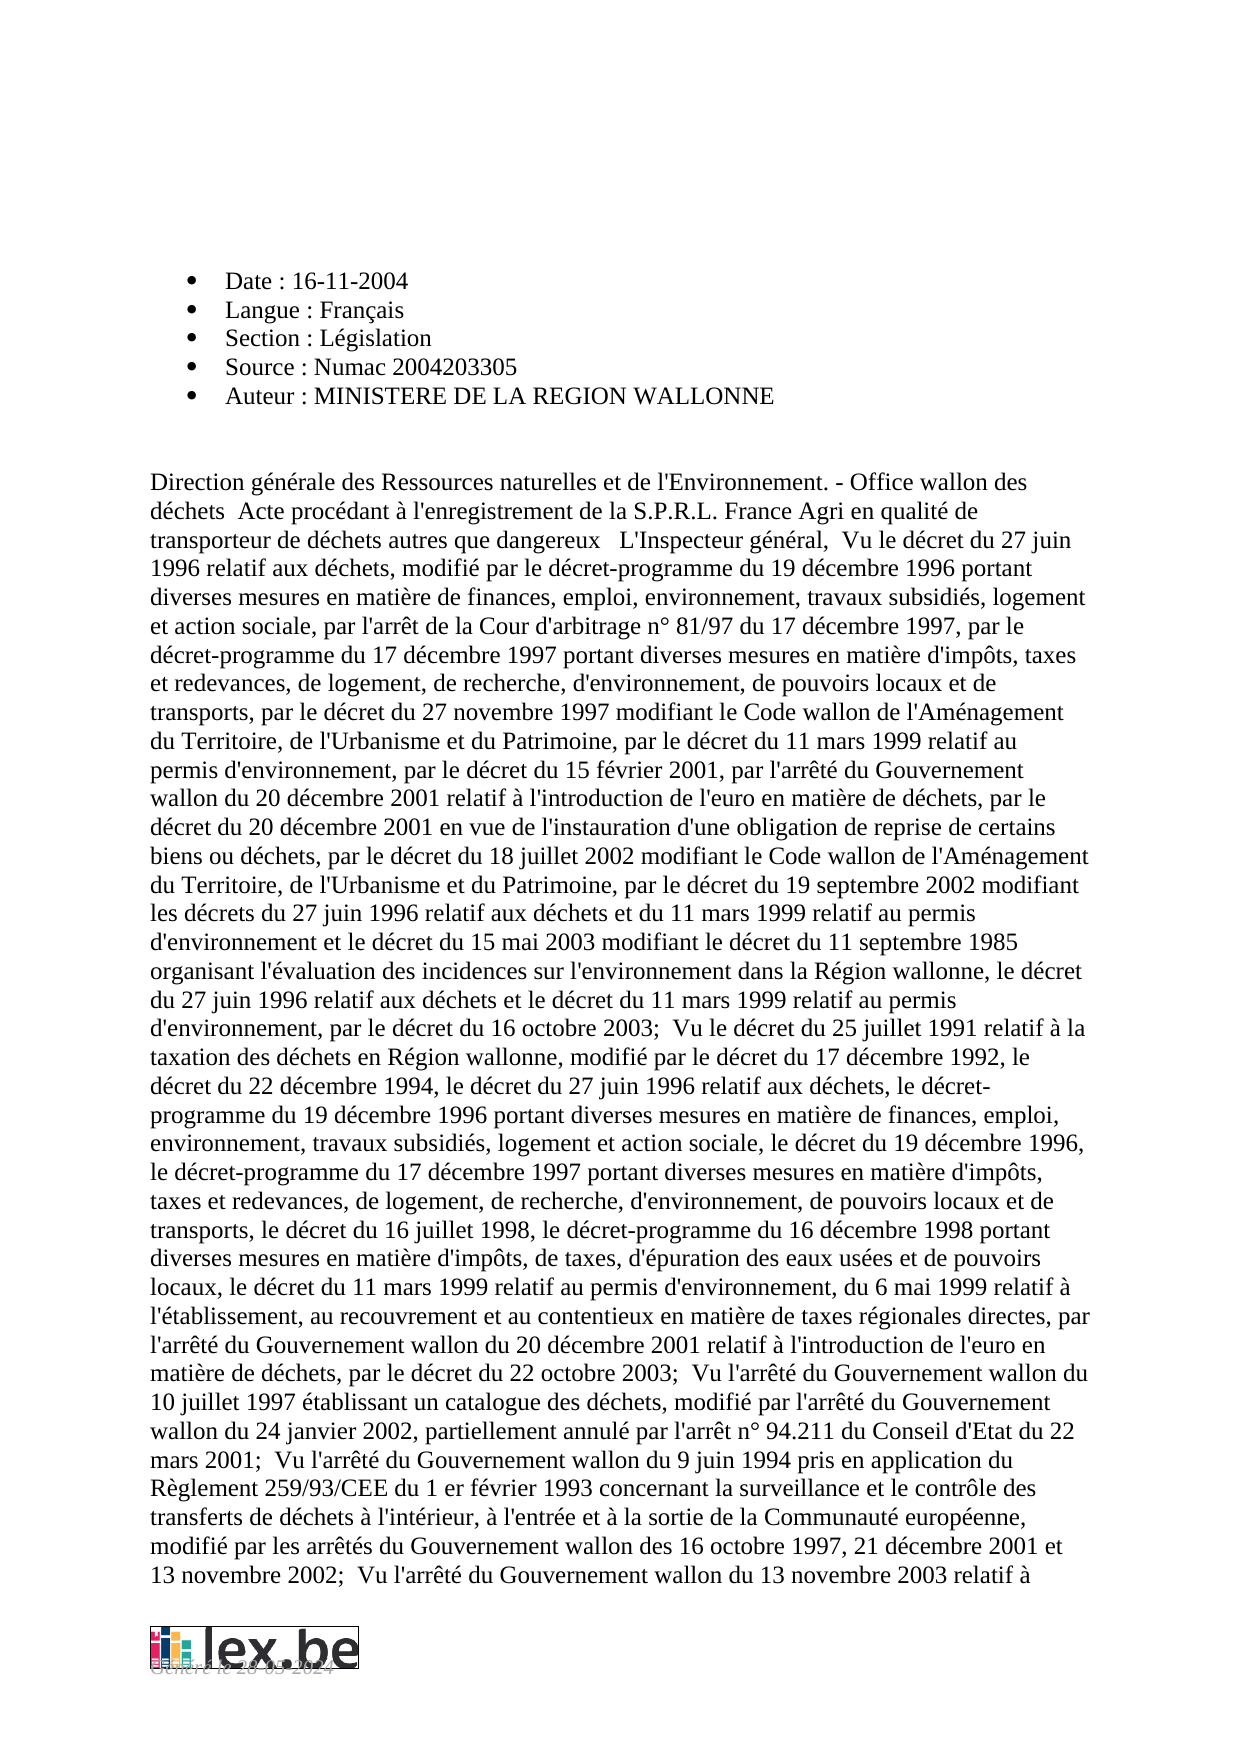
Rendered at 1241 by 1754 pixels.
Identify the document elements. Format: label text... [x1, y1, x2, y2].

picture [151, 1627, 358, 1668]
list Date : 16-11-2004 [187, 266, 1090, 295]
list Auteur : MINISTERE DE LA REGION WALLONNE [187, 381, 1090, 410]
list Section : Législation [187, 323, 1090, 352]
list Source : Numac 2004203305 [187, 352, 1090, 381]
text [150, 467, 1090, 1588]
list Langue : Français [187, 295, 1090, 323]
